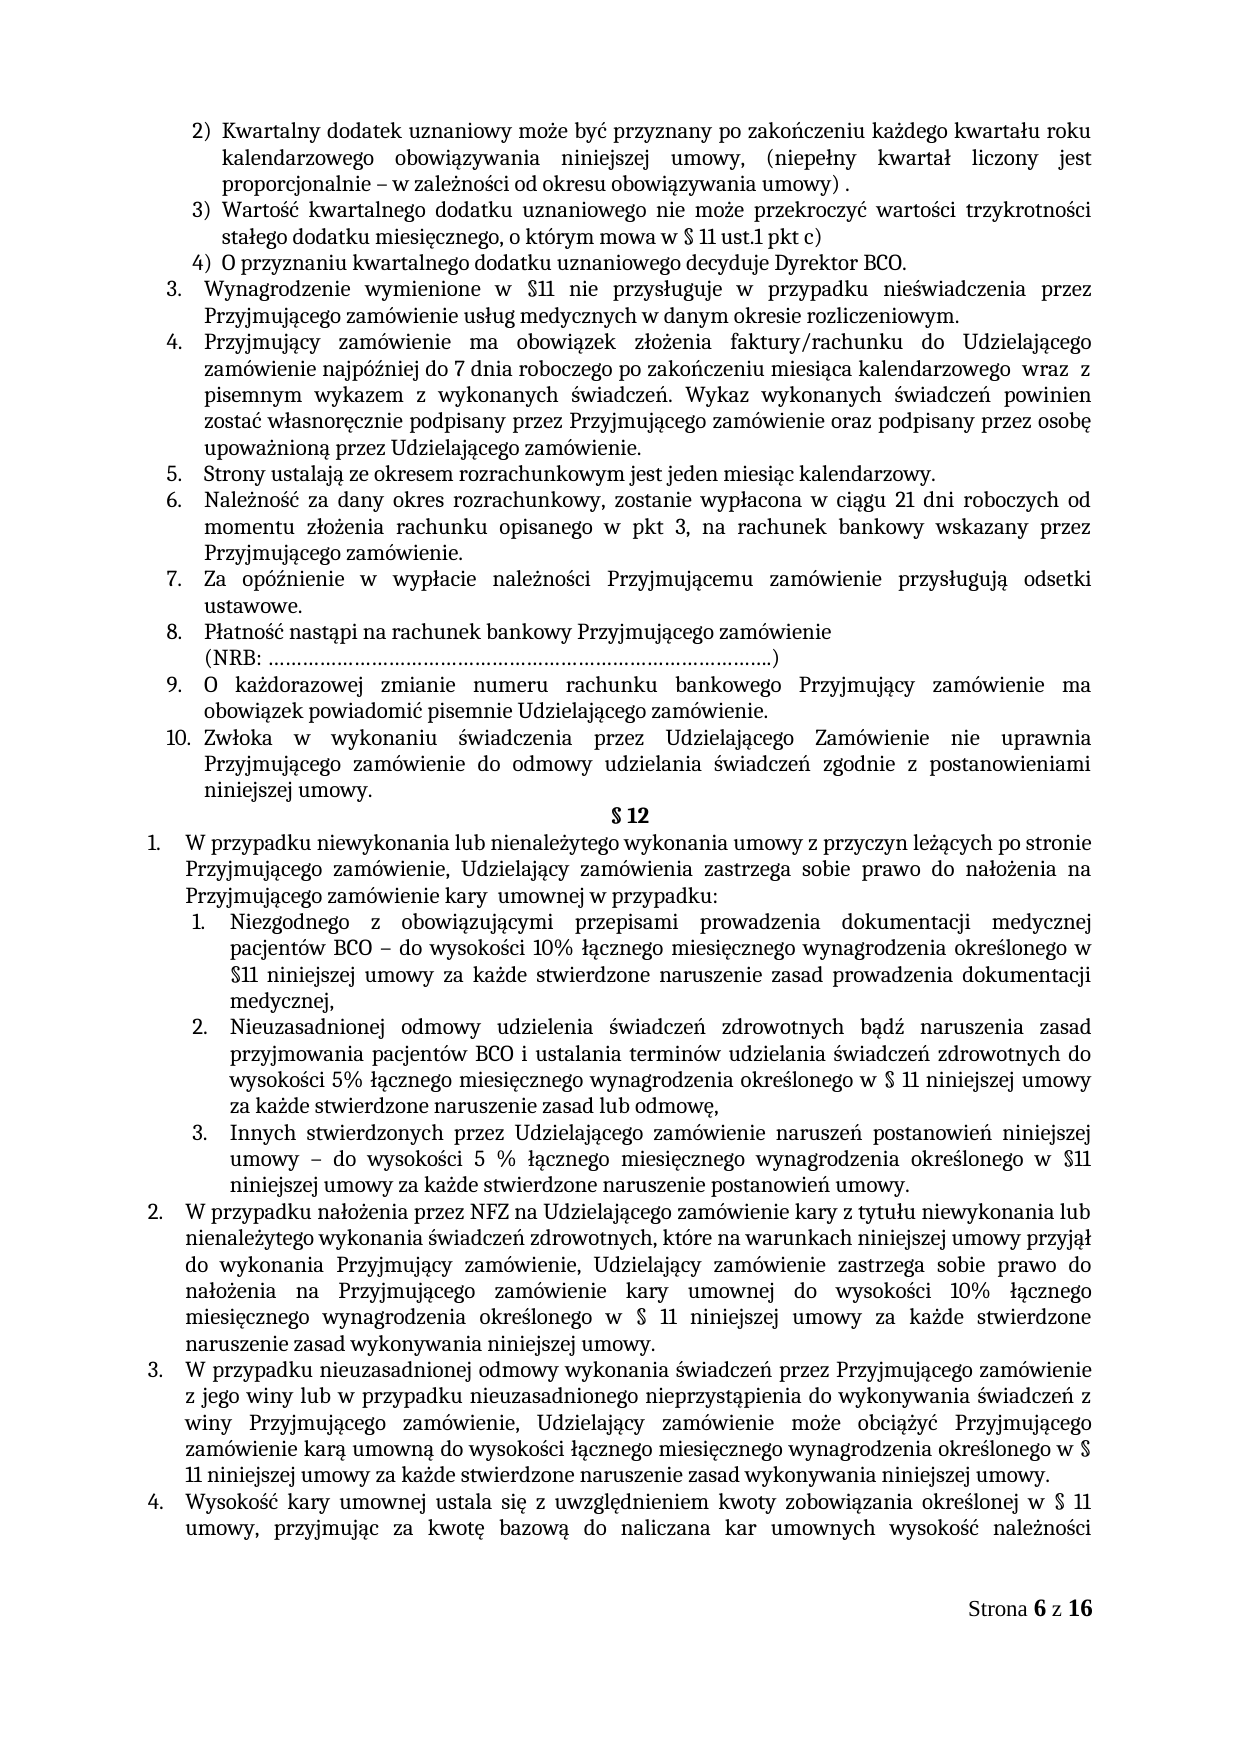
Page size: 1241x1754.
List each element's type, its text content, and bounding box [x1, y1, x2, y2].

text (NRB: …………………………………………………………………………….) [204, 645, 1092, 672]
list Wartość kwartalnego dodatku uznaniowego nie może przekroczyć wartości trzykrotności stałego dodatku miesięcznego, o którym mowa w § 11 ust.1 pkt c) [192, 197, 1092, 250]
list W przypadku nieuzasadnionej odmowy wykonania świadczeń przez Przyjmującego zamówienie z jego winy lub w przypadku nieuzasadnionego nieprzystąpienia do wykonywania świadczeń z winy Przyjmującego zamówienie, Udzielający zamówienie może obciążyć Przyjmującego zamówienie karą umowną do wysokości łącznego miesięcznego wynagrodzenia określonego w § 11 niniejszej umowy za każde stwierdzone naruszenie zasad wykonywania niniejszej umowy. [148, 1357, 1092, 1488]
list O każdorazowej zmianie numeru rachunku bankowego Przyjmujący zamówienie ma obowiązek powiadomić pisemnie Udzielającego zamówienie. [166, 672, 1092, 724]
list Kwartalny dodatek uznaniowy może być przyznany po zakończeniu każdego kwartału roku kalendarzowego obowiązywania niniejszej umowy, (niepełny kwartał liczony jest proporcjonalnie – w zależności od okresu obowiązywania umowy) . [192, 118, 1092, 197]
list Strony ustalają ze okresem rozrachunkowym jest jeden miesiąc kalendarzowy. [166, 461, 1092, 487]
list Nieuzasadnionej odmowy udzielenia świadczeń zdrowotnych bądź naruszenia zasad przyjmowania pacjentów BCO i ustalania terminów udzielania świadczeń zdrowotnych do wysokości 5% łącznego miesięcznego wynagrodzenia określonego w § 11 niniejszej umowy za każde stwierdzone naruszenie zasad lub odmowę, [192, 1014, 1092, 1119]
list W przypadku nałożenia przez NFZ na Udzielającego zamówienie kary z tytułu niewykonania lub nienależytego wykonania świadczeń zdrowotnych, które na warunkach niniejszej umowy przyjął do wykonania Przyjmujący zamówienie, Udzielający zamówienie zastrzega sobie prawo do nałożenia na Przyjmującego zamówienie kary umownej do wysokości 10% łącznego miesięcznego wynagrodzenia określonego w § 11 niniejszej umowy za każde stwierdzone naruszenie zasad wykonywania niniejszej umowy. [148, 1199, 1092, 1357]
list Zwłoka w wykonaniu świadczenia przez Udzielającego Zamówienie nie uprawnia Przyjmującego zamówienie do odmowy udzielania świadczeń zgodnie z postanowieniami niniejszej umowy. [166, 724, 1092, 803]
list Wynagrodzenie wymienione w §11 nie przysługuje w przypadku nieświadczenia przez Przyjmującego zamówienie usług medycznych w danym okresie rozliczeniowym. [166, 276, 1092, 329]
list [148, 1488, 1092, 1541]
list Należność za dany okres rozrachunkowy, zostanie wypłacona w ciągu 21 dni roboczych od momentu złożenia rachunku opisanego w pkt 3, na rachunek bankowy wskazany przez Przyjmującego zamówienie. [166, 487, 1092, 566]
text § 12 [166, 803, 1092, 830]
list Innych stwierdzonych przez Udzielającego zamówienie naruszeń postanowień niniejszej umowy – do wysokości 5 % łącznego miesięcznego wynagrodzenia określonego w §11 niniejszej umowy za każde stwierdzone naruszenie postanowień umowy. [192, 1119, 1092, 1199]
list Przyjmujący zamówienie ma obowiązek złożenia faktury/rachunku do Udzielającego zamówienie najpóźniej do 7 dnia roboczego po zakończeniu miesiąca kalendarzowego wraz z pisemnym wykazem z wykonanych świadczeń. Wykaz wykonanych świadczeń powinien zostać własnoręcznie podpisany przez Przyjmującego zamówienie oraz podpisany przez osobę upoważnioną przez Udzielającego zamówienie. [166, 329, 1092, 461]
list W przypadku niewykonania lub nienależytego wykonania umowy z przyczyn leżących po stronie Przyjmującego zamówienie, Udzielający zamówienia zastrzega sobie prawo do nałożenia na Przyjmującego zamówienie kary umownej w przypadku: [148, 830, 1092, 909]
list Płatność nastąpi na rachunek bankowy Przyjmującego zamówienie [166, 619, 1092, 645]
list Niezgodnego z obowiązującymi przepisami prowadzenia dokumentacji medycznej pacjentów BCO – do wysokości 10% łącznego miesięcznego wynagrodzenia określonego w §11 niniejszej umowy za każde stwierdzone naruszenie zasad prowadzenia dokumentacji medycznej, [192, 909, 1092, 1014]
list Za opóźnienie w wypłacie należności Przyjmującemu zamówienie przysługują odsetki ustawowe. [166, 566, 1092, 619]
list O przyznaniu kwartalnego dodatku uznaniowego decyduje Dyrektor BCO. [192, 250, 1092, 276]
